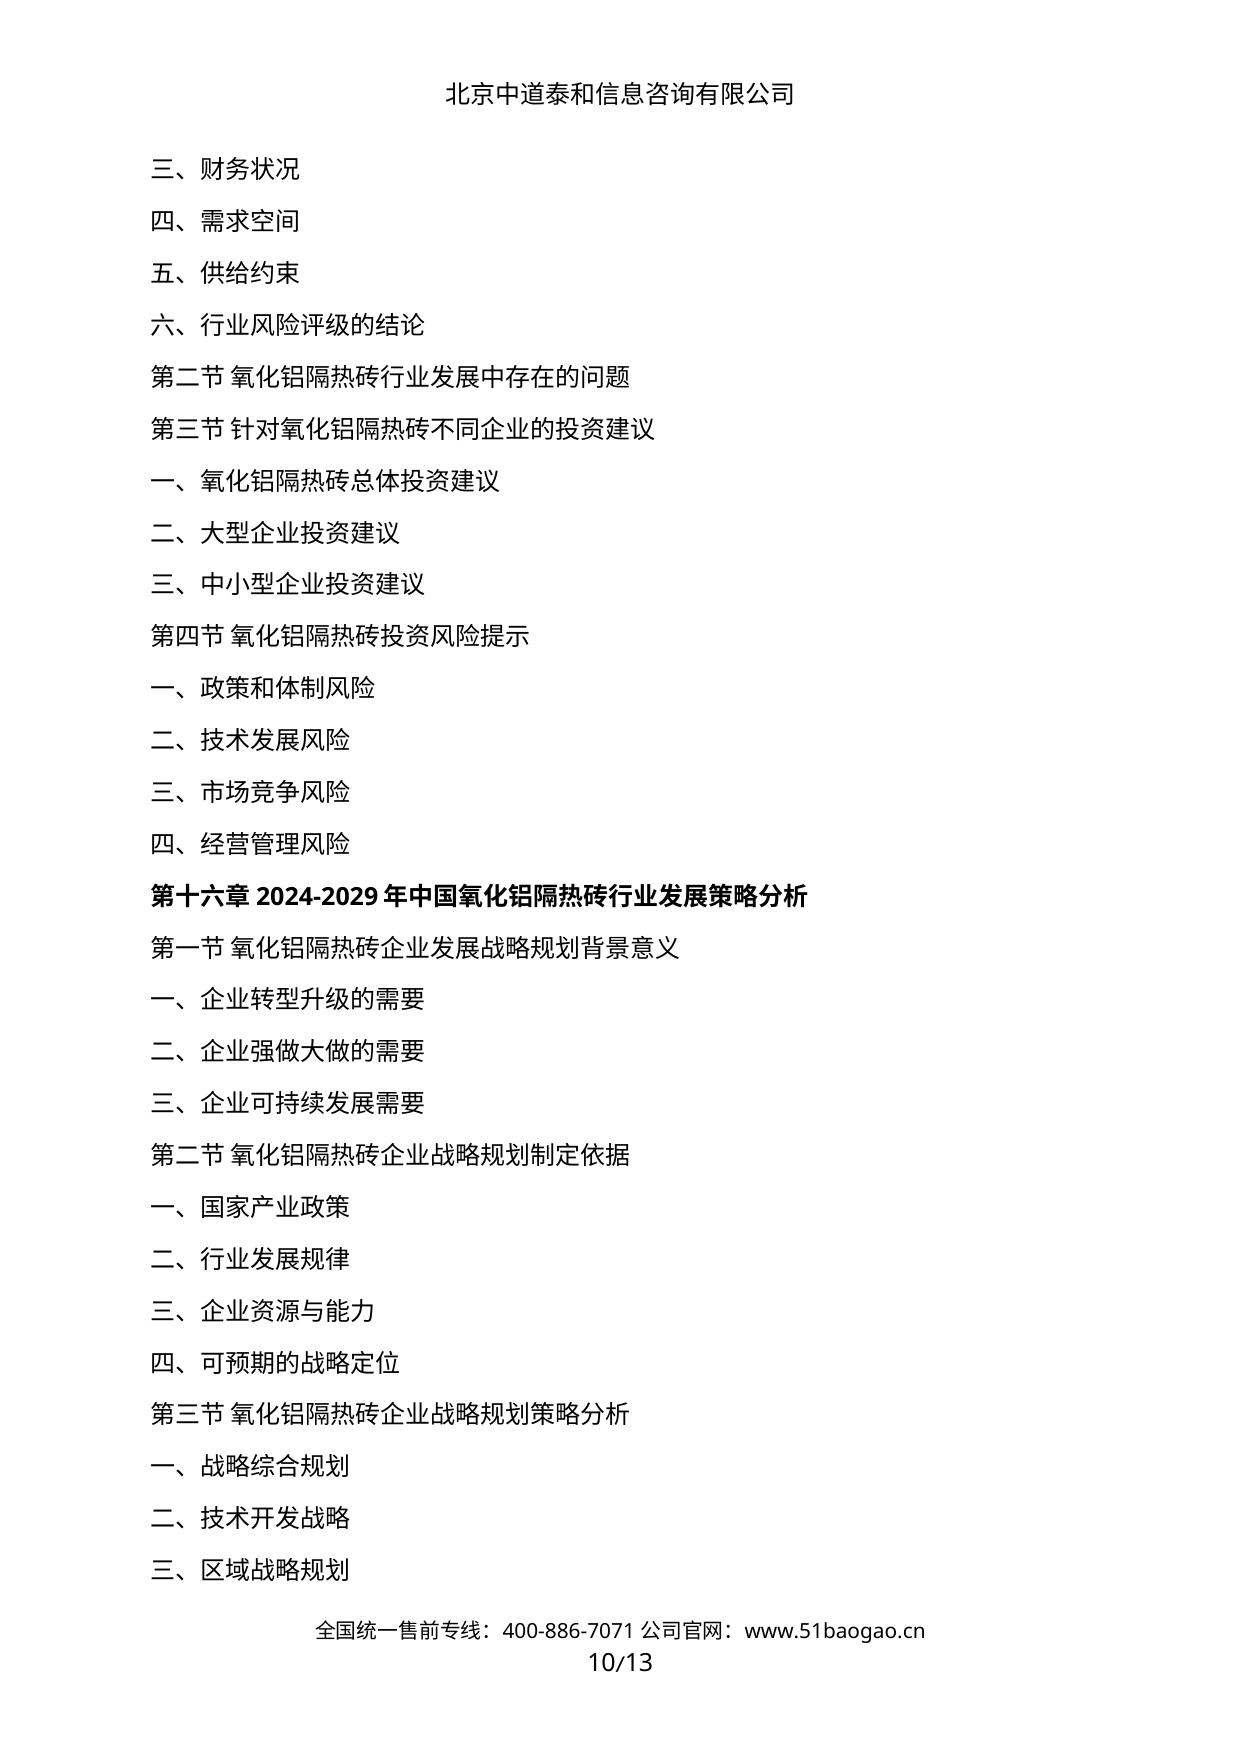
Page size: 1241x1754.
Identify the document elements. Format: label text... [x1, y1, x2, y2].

text 二、技术发展风险 [150, 721, 1090, 757]
text 第十六章 2024-2029年中国氧化铝隔热砖行业发展策略分析 [150, 876, 1090, 912]
text 第二节 氧化铝隔热砖行业发展中存在的问题 [150, 357, 1090, 394]
text 二、行业发展规律 [150, 1239, 1090, 1276]
text 四、经营管理风险 [150, 824, 1090, 861]
text 二、大型企业投资建议 [150, 513, 1090, 549]
text 五、供给约束 [150, 254, 1090, 290]
text 第三节 氧化铝隔热砖企业战略规划策略分析 [150, 1395, 1090, 1431]
text 三、区域战略规划 [150, 1551, 1090, 1587]
text 三、市场竞争风险 [150, 772, 1090, 809]
text 一、战略综合规划 [150, 1447, 1090, 1483]
text 三、财务状况 [150, 150, 1090, 186]
text 一、政策和体制风险 [150, 669, 1090, 705]
text 四、可预期的战略定位 [150, 1343, 1090, 1379]
text 四、需求空间 [150, 202, 1090, 238]
text 一、企业转型升级的需要 [150, 980, 1090, 1016]
text 二、企业强做大做的需要 [150, 1032, 1090, 1068]
text 第一节 氧化铝隔热砖企业发展战略规划背景意义 [150, 928, 1090, 964]
text 第二节 氧化铝隔热砖企业战略规划制定依据 [150, 1136, 1090, 1172]
text 六、行业风险评级的结论 [150, 306, 1090, 342]
text 一、国家产业政策 [150, 1187, 1090, 1224]
text 三、中小型企业投资建议 [150, 565, 1090, 601]
text 二、技术开发战略 [150, 1499, 1090, 1535]
text 第四节 氧化铝隔热砖投资风险提示 [150, 617, 1090, 653]
text 一、氧化铝隔热砖总体投资建议 [150, 461, 1090, 497]
text 三、企业可持续发展需要 [150, 1084, 1090, 1120]
text 第三节 针对氧化铝隔热砖不同企业的投资建议 [150, 409, 1090, 446]
text 三、企业资源与能力 [150, 1291, 1090, 1327]
